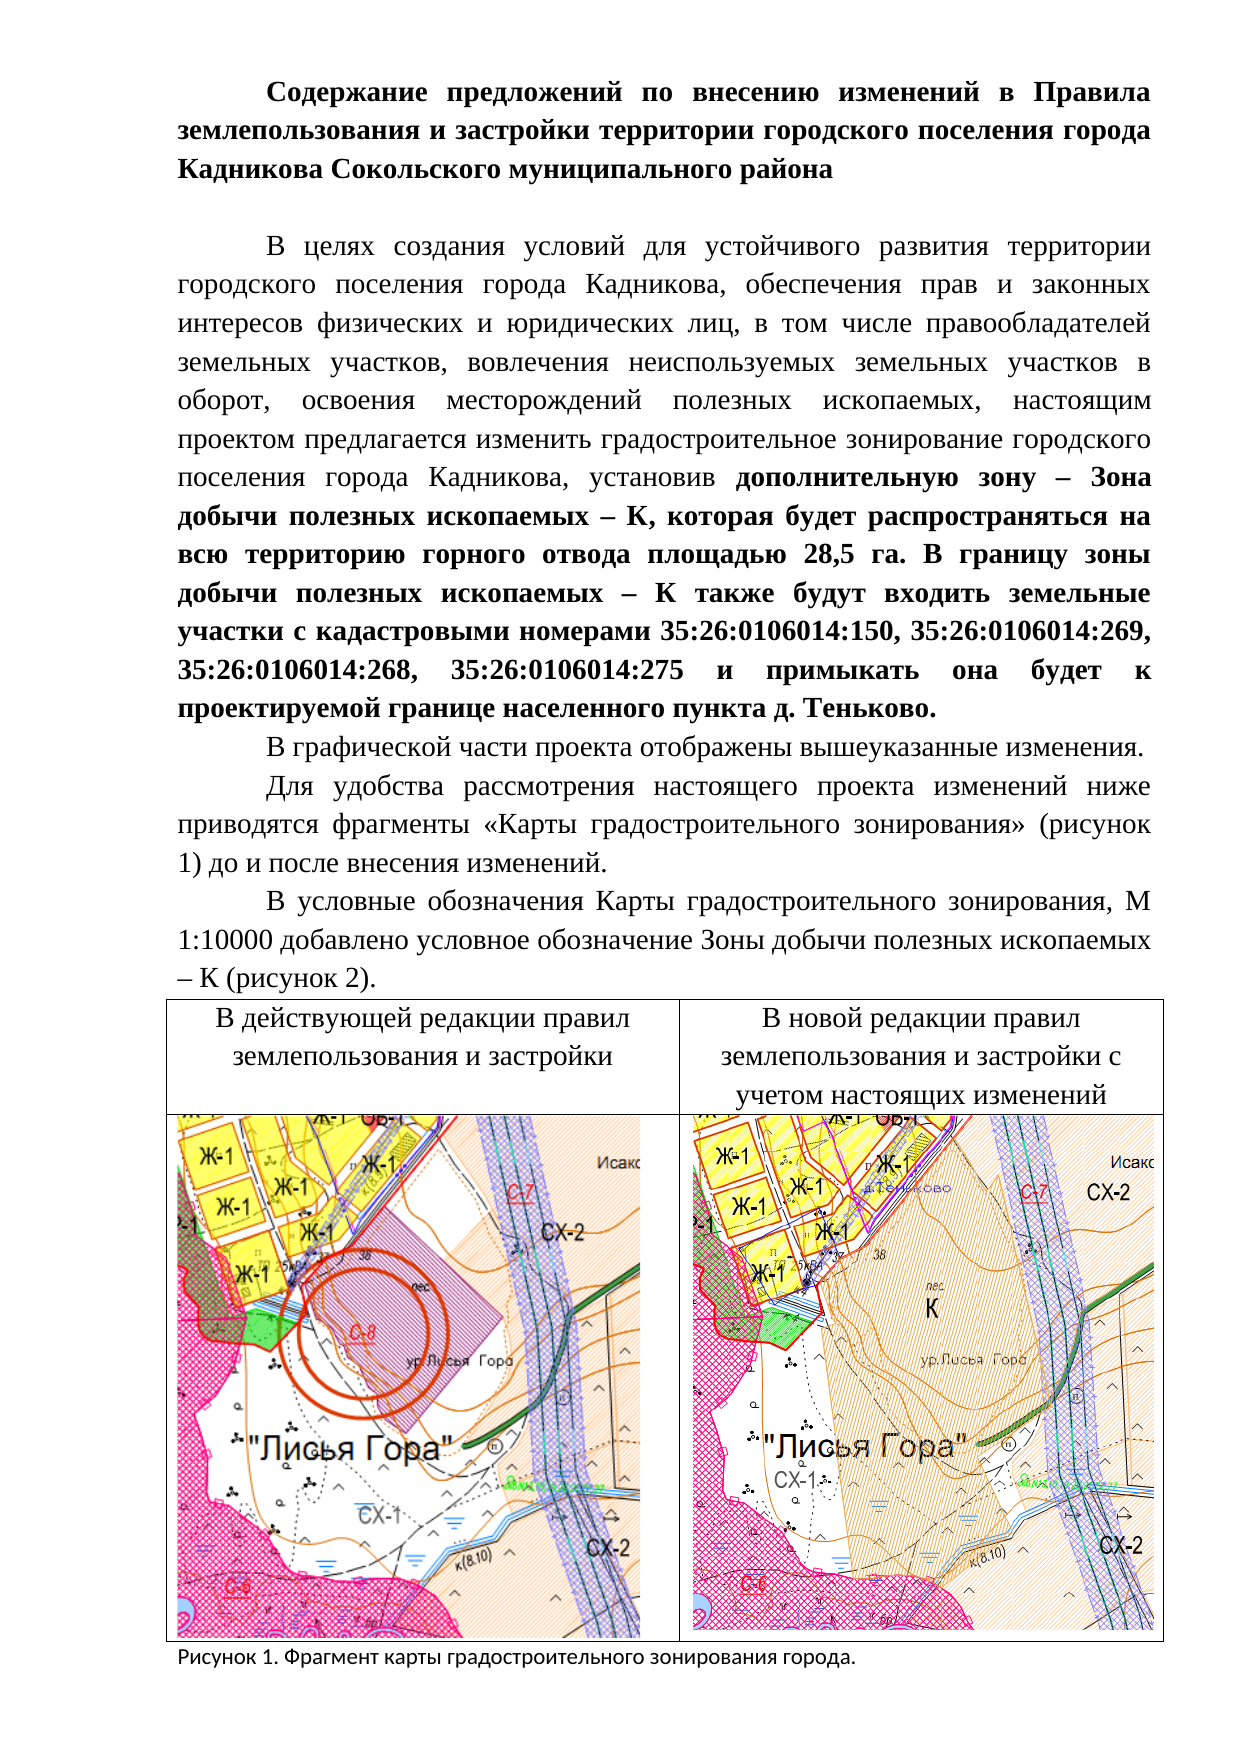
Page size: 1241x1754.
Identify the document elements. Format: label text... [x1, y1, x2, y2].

picture [177, 1115, 641, 1638]
text Для удобства рассмотрения настоящего проекта изменений ниже приводятся фрагменты «Карты градостроительного зонирования» (рисунок 1) до и после внесения изменений. [177, 768, 1152, 878]
picture [693, 1115, 1154, 1630]
text В целях создания условий для устойчивого развития территории городского поселения города Кадникова, обеспечения прав и законных интересов физических и юридических лиц, в том числе правообладателей земельных участков, вовлечения неиспользуемых земельных участков в оборот, освоения месторождений полезных ископаемых, настоящим проектом предлагается изменить градостроительное зонирование городского поселения города Кадникова, установив дополнительную зону – Зона добычи полезных ископаемых – К, которая будет распространяться на всю территорию горного отвода площадью 28,5 га. В границу зоны добычи полезных ископаемых – К также будут входить земельные участки с кадастровыми номерами 35:26:0106014:150, 35:26:0106014:269, 35:26:0106014:268, 35:26:0106014:275 и примыкать она будет к проектируемой границе населенного пункта д. Теньково. [177, 228, 1152, 724]
text В условные обозначения Карты градостроительного зонирования, М 1:10000 добавлено условное обозначение Зоны добычи полезных ископаемых – К (рисунок 2). [177, 883, 1152, 994]
table_header В действующей редакции правил землепользования и застройки [167, 1000, 679, 1114]
text Содержание предложений по внесению изменений в Правила землепользования и застройки территории городского поселения города Кадникова Сокольского муниципального района [177, 74, 1152, 184]
text В графической части проекта отображены вышеуказанные изменения. [177, 729, 1152, 763]
table_cell [167, 1115, 679, 1641]
table_header В новой редакции правил землепользования и застройки с учетом настоящих изменений [680, 1000, 1163, 1114]
text Рисунок 1. Фрагмент карты градостроительного зонирования города. [177, 1642, 1152, 1670]
table_cell [680, 1115, 1163, 1641]
